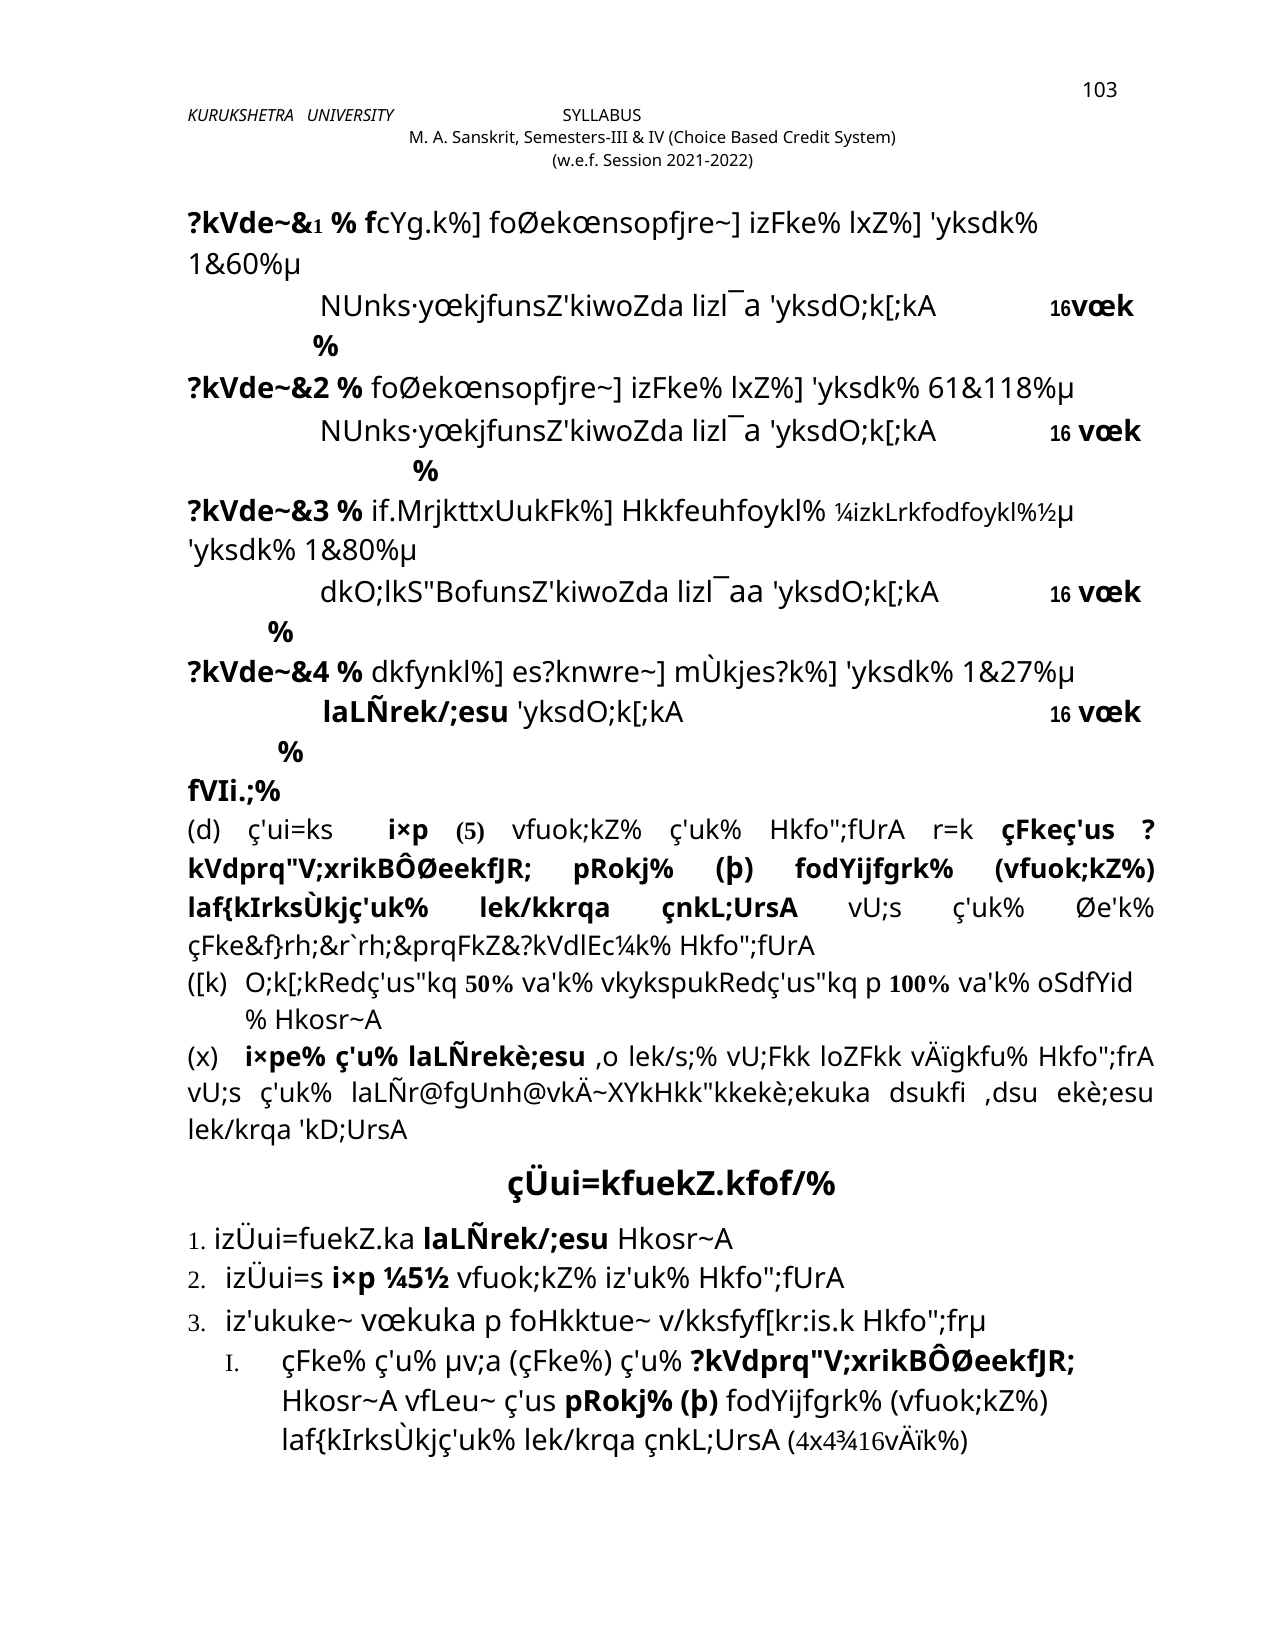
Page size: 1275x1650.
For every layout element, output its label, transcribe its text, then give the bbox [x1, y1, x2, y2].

text ([k) O;k[;kRedç'us"kq 50% va'k% vkykspukRedç'us"kq p 100% va'k% oSdfYid% Hkosr~A [187, 963, 1155, 1037]
text (x) i×pe% ç'u% laLÑrekè;esu ,o lek/s;% vU;Fkk loZFkk vÄïgkfu% Hkfo";frA vU;s ç'uk% laLÑr@fgUnh@vkÄ~XYkHkk"kkekè;ekuka dsukfi ,dsu ekè;esu lek/krqa 'kD;UrsA [187, 1037, 1155, 1148]
text ?kVde~&3 % if.MrjkttxUukFk%] Hkkfeuhfoykl% ¼izkLrkfodfoykl%½µ 'yksdk% 1&80%µ [187, 490, 1155, 569]
text ?kVde~&1 % fcYg.k%] foØekœnsopfjre~] izFke% lxZ%] 'yksdk% 1&60%µ [187, 200, 1155, 283]
text laLÑrek/;esu 'yksdO;k[;kA 16 vœk% [277, 691, 1155, 771]
text 1. izÜui=fuekZ.ka laLÑrek/;esu Hkosr~A [187, 1218, 1155, 1258]
text ?kVde~&2 % foØekœnsopfjre~] izFke% lxZ%] 'yksdk% 61&118%µ [187, 365, 1155, 407]
text ?kVde~&4 % dkfynkl%] es?knwre~] mÙkjes?k%] 'yksdk% 1&27%µ [187, 651, 1155, 691]
text (d) ç'ui=ks i×p (5) vfuok;kZ% ç'uk% Hkfo";fUrA r=k çFkeç'us ?kVdprq"V;xrikBÔØeekfJR; pRokj% (þ) fodYijfgrk% (vfuok;kZ%) laf{kIrksÙkjç'uk% lek/kkrqa çnkL;UrsA vU;s ç'uk% Øe'k% çFke&f}rh;&r`rh;&prqFkZ&?kVdlEc¼k% Hkfo";fUrA [187, 810, 1155, 963]
text 3. iz'ukuke~ vœkuka p foHkktue~ v/kksfyf[kr:is.k Hkfo";frµ [187, 1297, 1155, 1340]
text NUnks·yœkjfunsZ'kiwoZda lizl¯a 'yksdO;k[;kA 16vœk% [187, 283, 1155, 365]
text 2. izÜui=s i×p ¼5½ vfuok;kZ% iz'uk% Hkfo";fUrA [187, 1258, 1155, 1297]
text I. çFke% ç'u% µv;a (çFke%) ç'u% ?kVdprq"V;xrikBÔØeekfJR; Hkosr~A vfLeu~ ç'us pRokj% (þ) fodYijfgrk% (vfuok;kZ%) laf{kIrksÙkjç'uk% lek/krqa çnkL;UrsA (4x4¾16vÄïk%) [225, 1340, 1155, 1459]
text çÜui=kfuekZ.kfof/% [187, 1160, 1155, 1206]
text NUnks·yœkjfunsZ'kiwoZda lizl¯a 'yksdO;k[;kA 16 vœk% [312, 407, 1155, 490]
text dkO;lkS"BofunsZ'kiwoZda lizl¯aa 'yksdO;k[;kA 16 vœk% [267, 569, 1155, 651]
text fVIi.;% [187, 771, 1155, 810]
